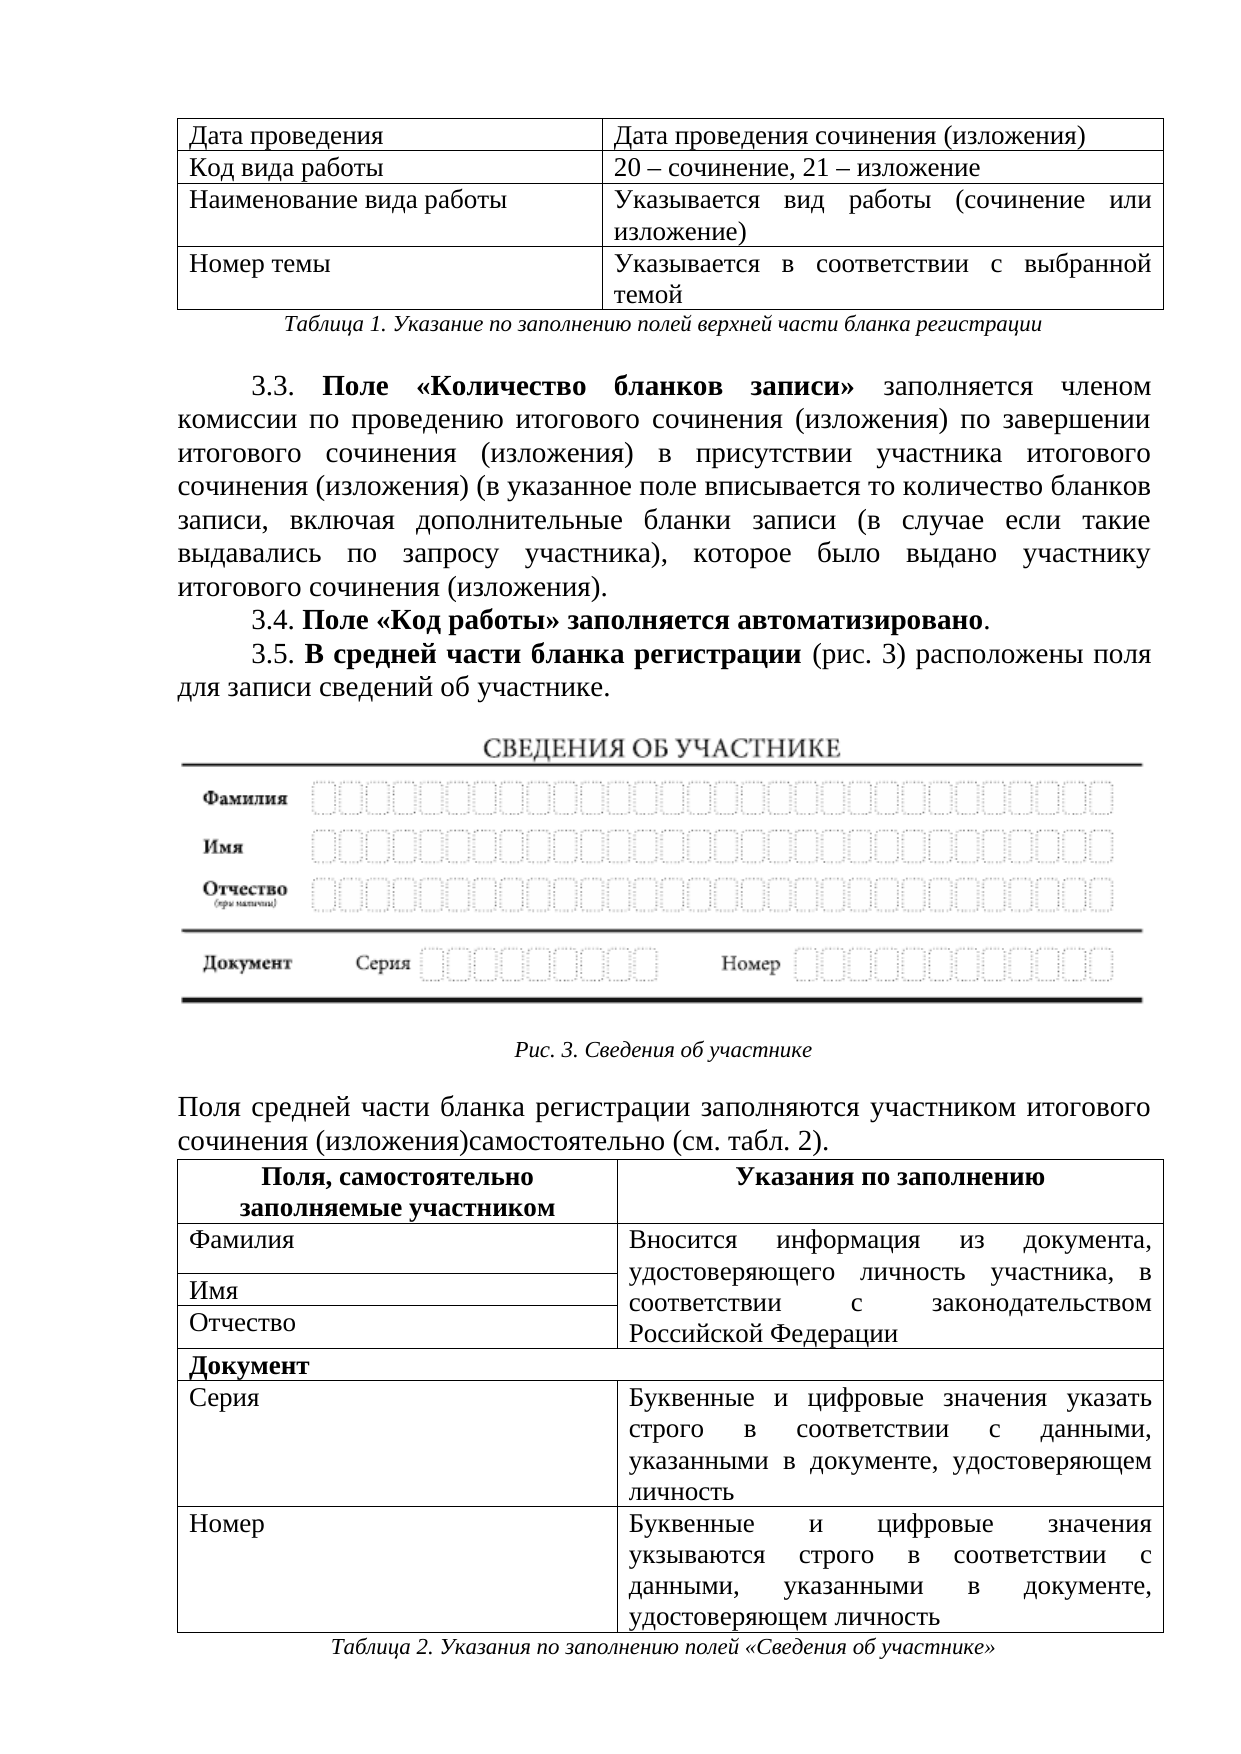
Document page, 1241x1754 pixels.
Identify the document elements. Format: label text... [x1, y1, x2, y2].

table_cell Указывается в соответствии с выбранной темой [603, 247, 1163, 309]
table_cell Документ [178, 1349, 1163, 1380]
text 3.4. Поле «Код работы» заполняется автоматизировано. [177, 602, 1152, 636]
table_cell Вносится информация из документа, удостоверяющего личность участника, в соответствии с законодательством Российской Федерации [618, 1224, 1163, 1348]
text 3.3. Поле «Количество бланков записи» заполняется членом комиссии по проведению итогового сочинения (изложения) по завершении итогового сочинения (изложения) в присутствии участника итогового сочинения (изложения) (в указанное поле вписывается то количество бланков записи, включая дополнительные бланки записи (в случае если такие выдавались по запросу участника), которое было выдано участнику итогового сочинения (изложения). [177, 368, 1152, 602]
text 3.5. В средней части бланка регистрации (рис. 3) расположены поля для записи сведений об участнике. [177, 636, 1152, 703]
text Поля средней части бланка регистрации заполняются участником итогового сочинения (изложения)самостоятельно (см. табл. 2). [177, 1089, 1152, 1156]
table_cell Дата проведения [178, 119, 602, 150]
text Таблица 2. Указания по заполнению полей «Сведения об участнике» [177, 1633, 1152, 1659]
table_header Поля, самостоятельно заполняемые участником [178, 1160, 617, 1223]
table_cell Номер [178, 1507, 617, 1632]
table_cell Буквенные и цифровые значения укзываются строго в соответствии с данными, указанными в документе, удостоверяющем личность [618, 1507, 1163, 1632]
table_cell Наименование вида работы [178, 184, 602, 246]
text Таблица 1. Указание по заполнению полей верхней части бланка регистрации [177, 310, 1152, 337]
table_cell Дата проведения сочинения (изложения) [603, 119, 1163, 150]
table_cell Имя [178, 1274, 617, 1305]
table_header Указания по заполнению [618, 1160, 1163, 1223]
table_cell Серия [178, 1381, 617, 1506]
table_cell 20 – сочинение, 21 – изложение [603, 151, 1163, 182]
table_cell Номер темы [178, 247, 602, 309]
text Рис. 3. Сведения об участнике [177, 1036, 1152, 1063]
table_cell Указывается вид работы (сочинение или изложение) [603, 184, 1163, 246]
table_cell Фамилия [178, 1224, 617, 1273]
table_cell Буквенные и цифровые значения указать строго в соответствии с данными, указанными в документе, удостоверяющем личность [618, 1381, 1163, 1506]
table_cell Код вида работы [178, 151, 602, 182]
table_cell Отчество [178, 1306, 617, 1348]
